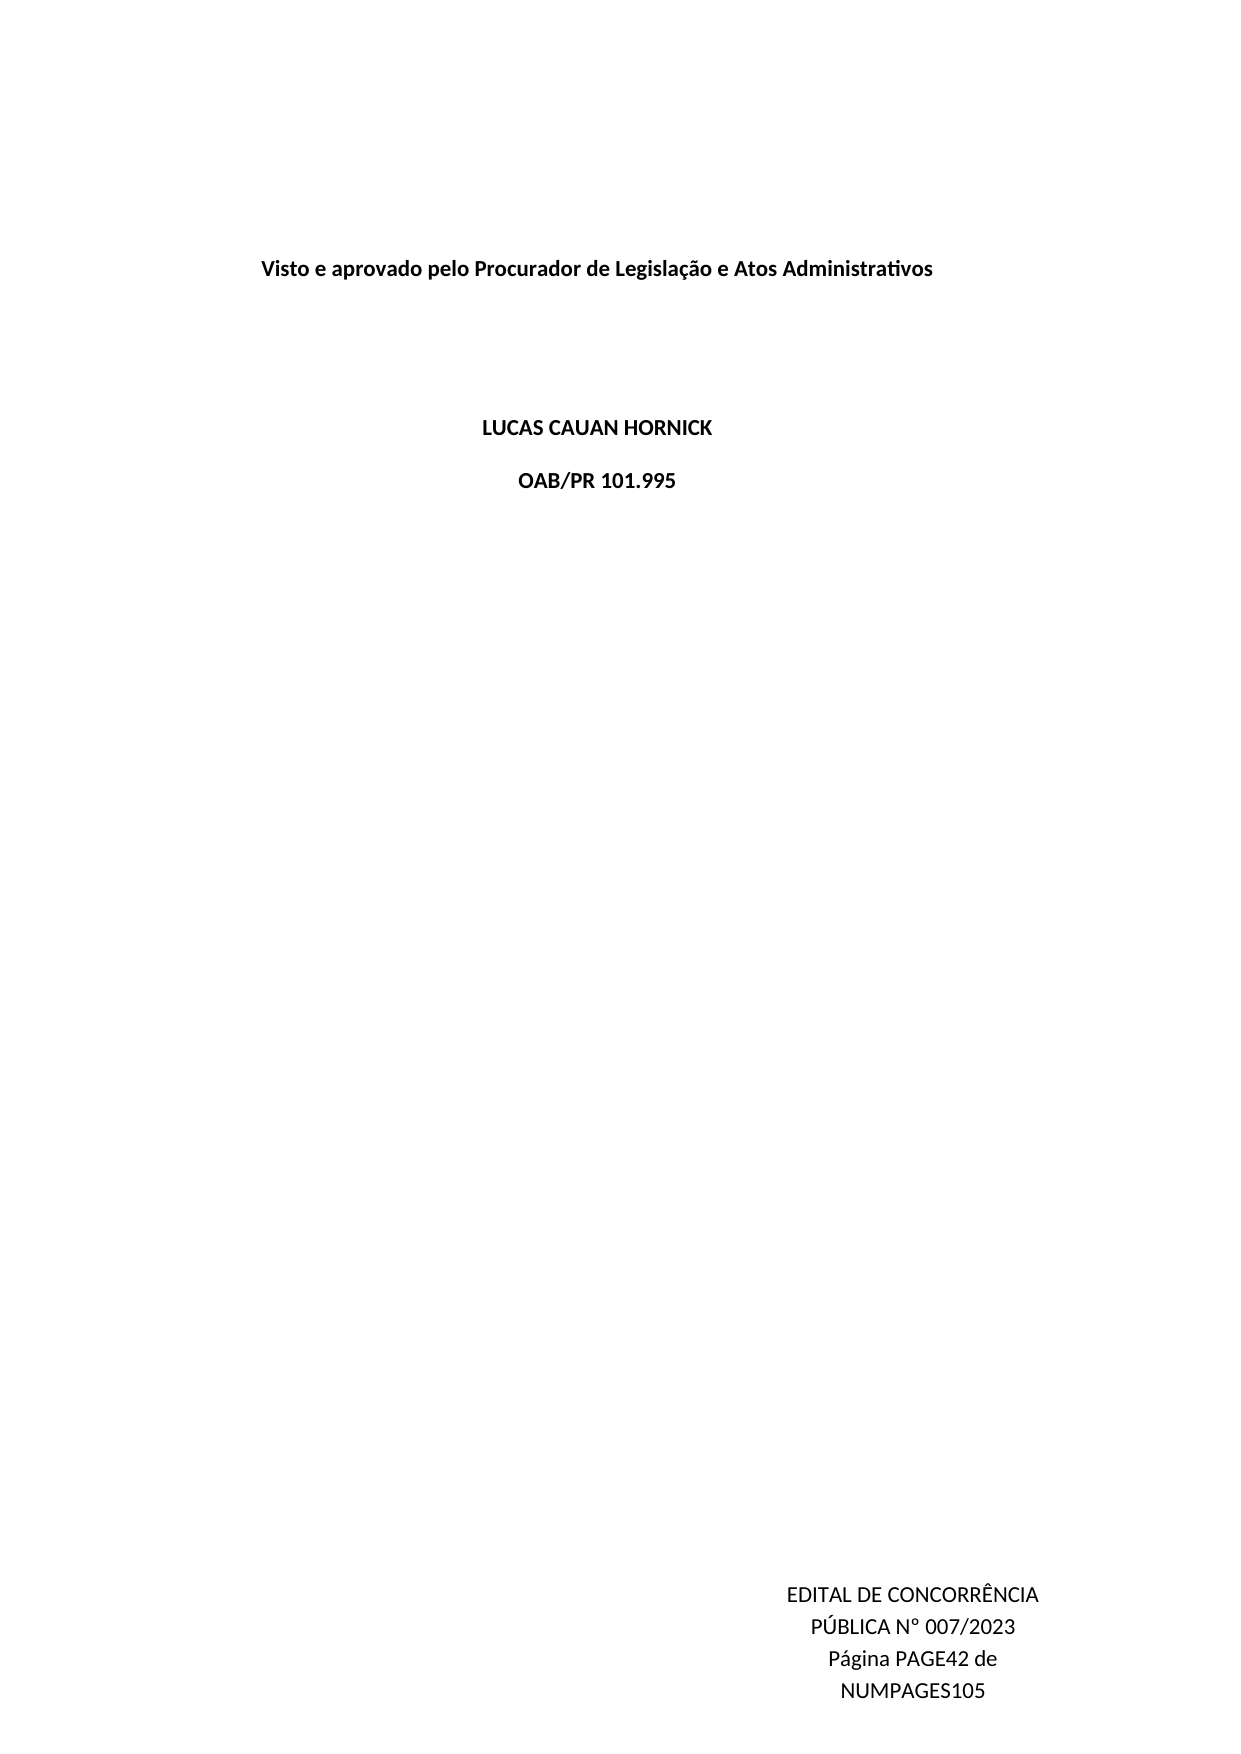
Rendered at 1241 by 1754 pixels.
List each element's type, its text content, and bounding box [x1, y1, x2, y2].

text LUCAS CAUAN HORNICK [131, 413, 1063, 441]
text Visto e aprovado pelo Procurador de Legislação e Atos Administrativos [131, 254, 1063, 282]
text OAB/PR 101.995 [131, 466, 1063, 494]
